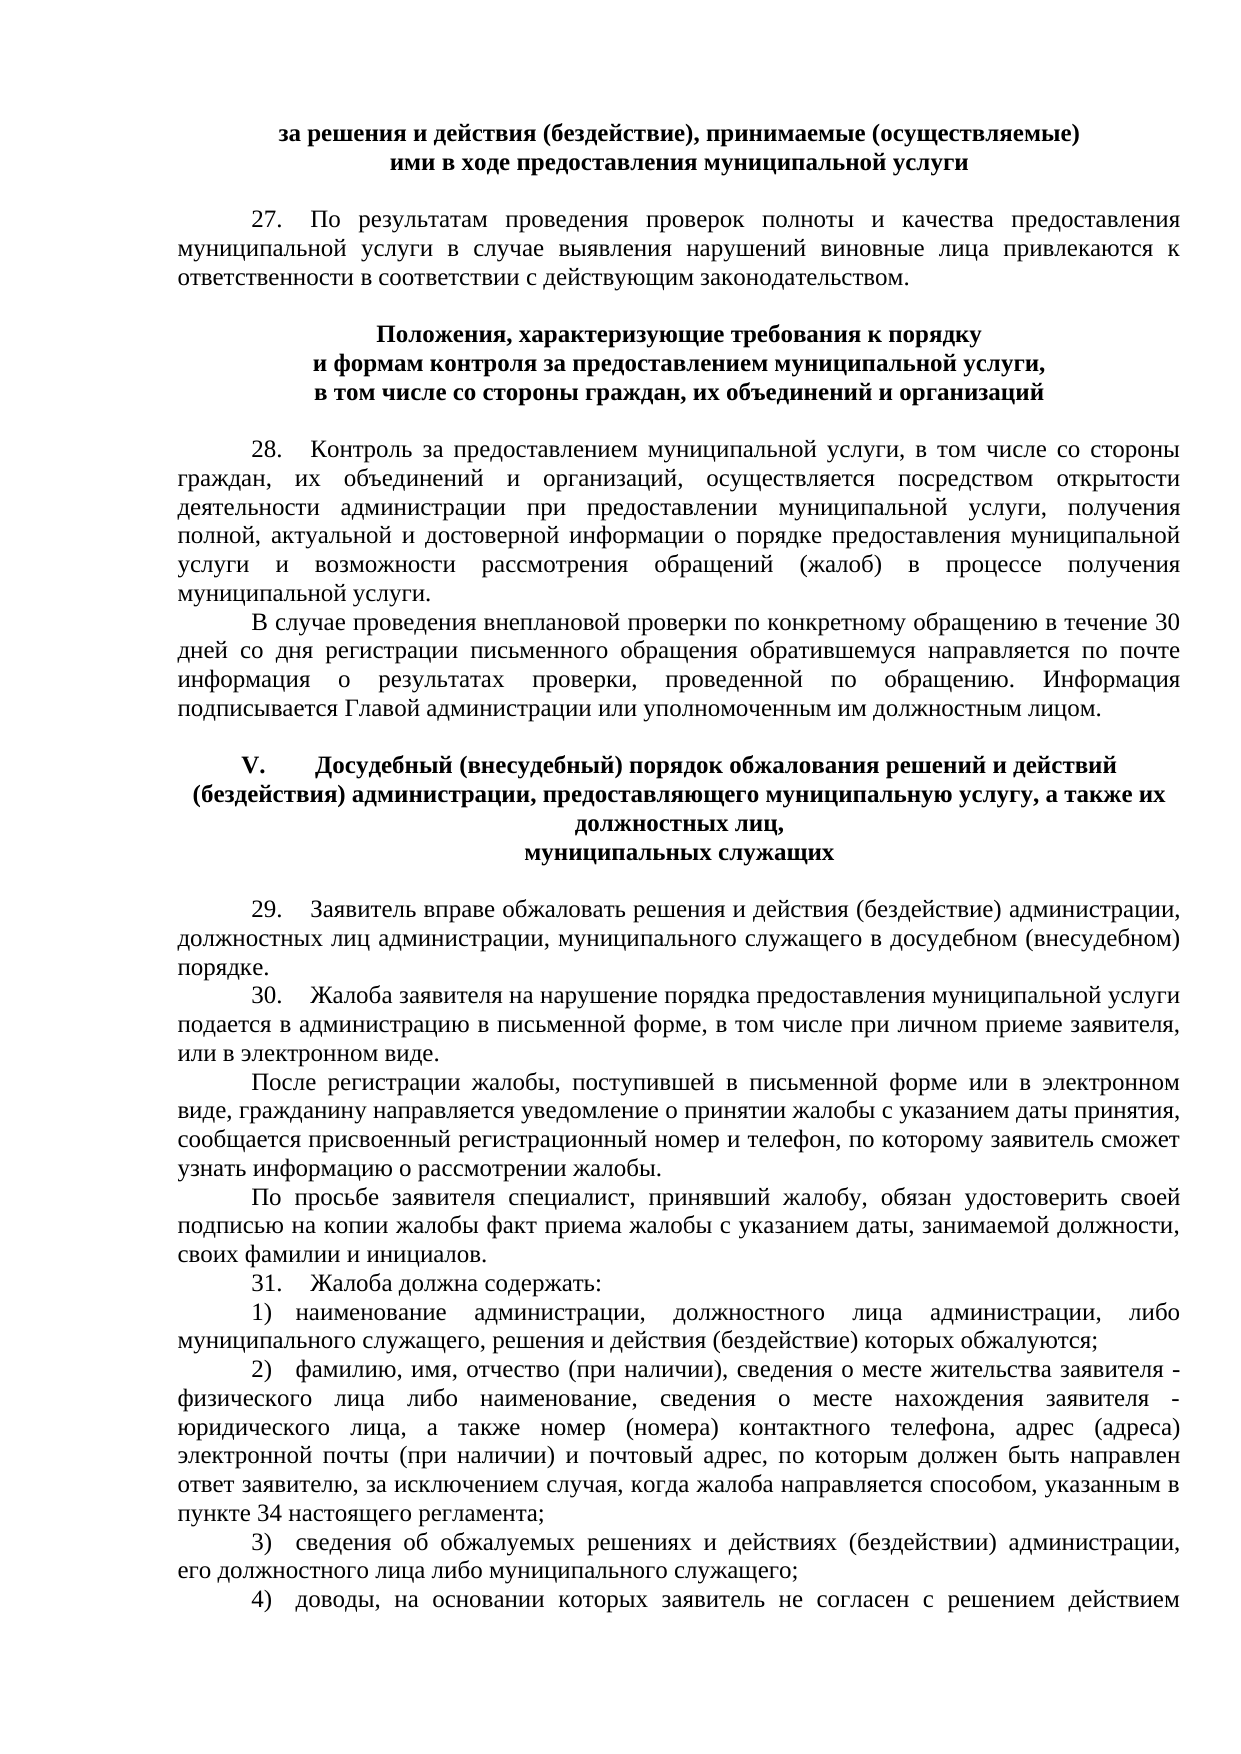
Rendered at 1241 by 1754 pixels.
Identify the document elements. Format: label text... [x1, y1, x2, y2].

text Положения, характеризующие требования к порядку [177, 319, 1181, 348]
list муниципальных служащих [177, 837, 1181, 866]
list Жалоба заявителя на нарушение порядка предоставления муниципальной услуги подается в администрацию в письменной форме, в том числе при личном приеме заявителя, или в электронном виде. [177, 981, 1181, 1067]
list сведения об обжалуемых решениях и действиях (бездействии) администрации, его должностного лица либо муниципального служащего; [177, 1527, 1181, 1584]
list По результатам проведения проверок полноты и качества предоставления муниципальной услуги в случае выявления нарушений виновные лица привлекаются к ответственности в соответствии с действующим законодательством. [177, 204, 1181, 291]
list Досудебный (внесудебный) порядок обжалования решений и действий (бездействия) администрации, предоставляющего муниципальную услугу, а также их должностных лиц, [177, 751, 1181, 837]
list Контроль за предоставлением муниципальной услуги, в том числе со стороны граждан, их объединений и организаций, осуществляется посредством открытости деятельности администрации при предоставлении муниципальной услуги, получения полной, актуальной и достоверной информации о порядке предоставления муниципальной услуги и возможности рассмотрения обращений (жалоб) в процессе получения муниципальной услуги. [177, 434, 1181, 607]
text и формам контроля за предоставлением муниципальной услуги, [177, 348, 1181, 377]
list По просьбе заявителя специалист, принявший жалобу, обязан удостоверить своей подписью на копии жалобы факт приема жалобы с указанием даты, занимаемой должности, своих фамилии и инициалов. [177, 1182, 1181, 1268]
text в том числе со стороны граждан, их объединений и организаций [177, 377, 1181, 406]
list Жалоба должна содержать: [177, 1268, 1181, 1297]
list фамилию, имя, отчество (при наличии), сведения о месте жительства заявителя - физического лица либо наименование, сведения о месте нахождения заявителя - юридического лица, а также номер (номера) контактного телефона, адрес (адреса) электронной почты (при наличии) и почтовый адрес, по которым должен быть направлен ответ заявителю, за исключением случая, когда жалоба направляется способом, указанным в пункте 34 настоящего регламента; [177, 1354, 1181, 1527]
list Заявитель вправе обжаловать решения и действия (бездействие) администрации, должностных лиц администрации, муниципального служащего в досудебном (внесудебном) порядке. [177, 894, 1181, 981]
list наименование администрации, должностного лица администрации, либо муниципального служащего, решения и действия (бездействие) которых обжалуются; [177, 1297, 1181, 1354]
text В случае проведения внеплановой проверки по конкретному обращению в течение 30 дней со дня регистрации письменного обращения обратившемуся направляется по почте информация о результатах проверки, проведенной по обращению. Информация подписывается Главой администрации или уполномоченным им должностным лицом. [177, 607, 1181, 722]
list После регистрации жалобы, поступившей в письменной форме или в электронном виде, гражданину направляется уведомление о принятии жалобы с указанием даты принятия, сообщается присвоенный регистрационный номер и телефон, по которому заявитель сможет узнать информацию о рассмотрении жалобы. [177, 1067, 1181, 1182]
text ими в ходе предоставления муниципальной услуги [177, 147, 1181, 176]
text за решения и действия (бездействие), принимаемые (осуществляемые) [177, 118, 1181, 147]
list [177, 1584, 1181, 1613]
